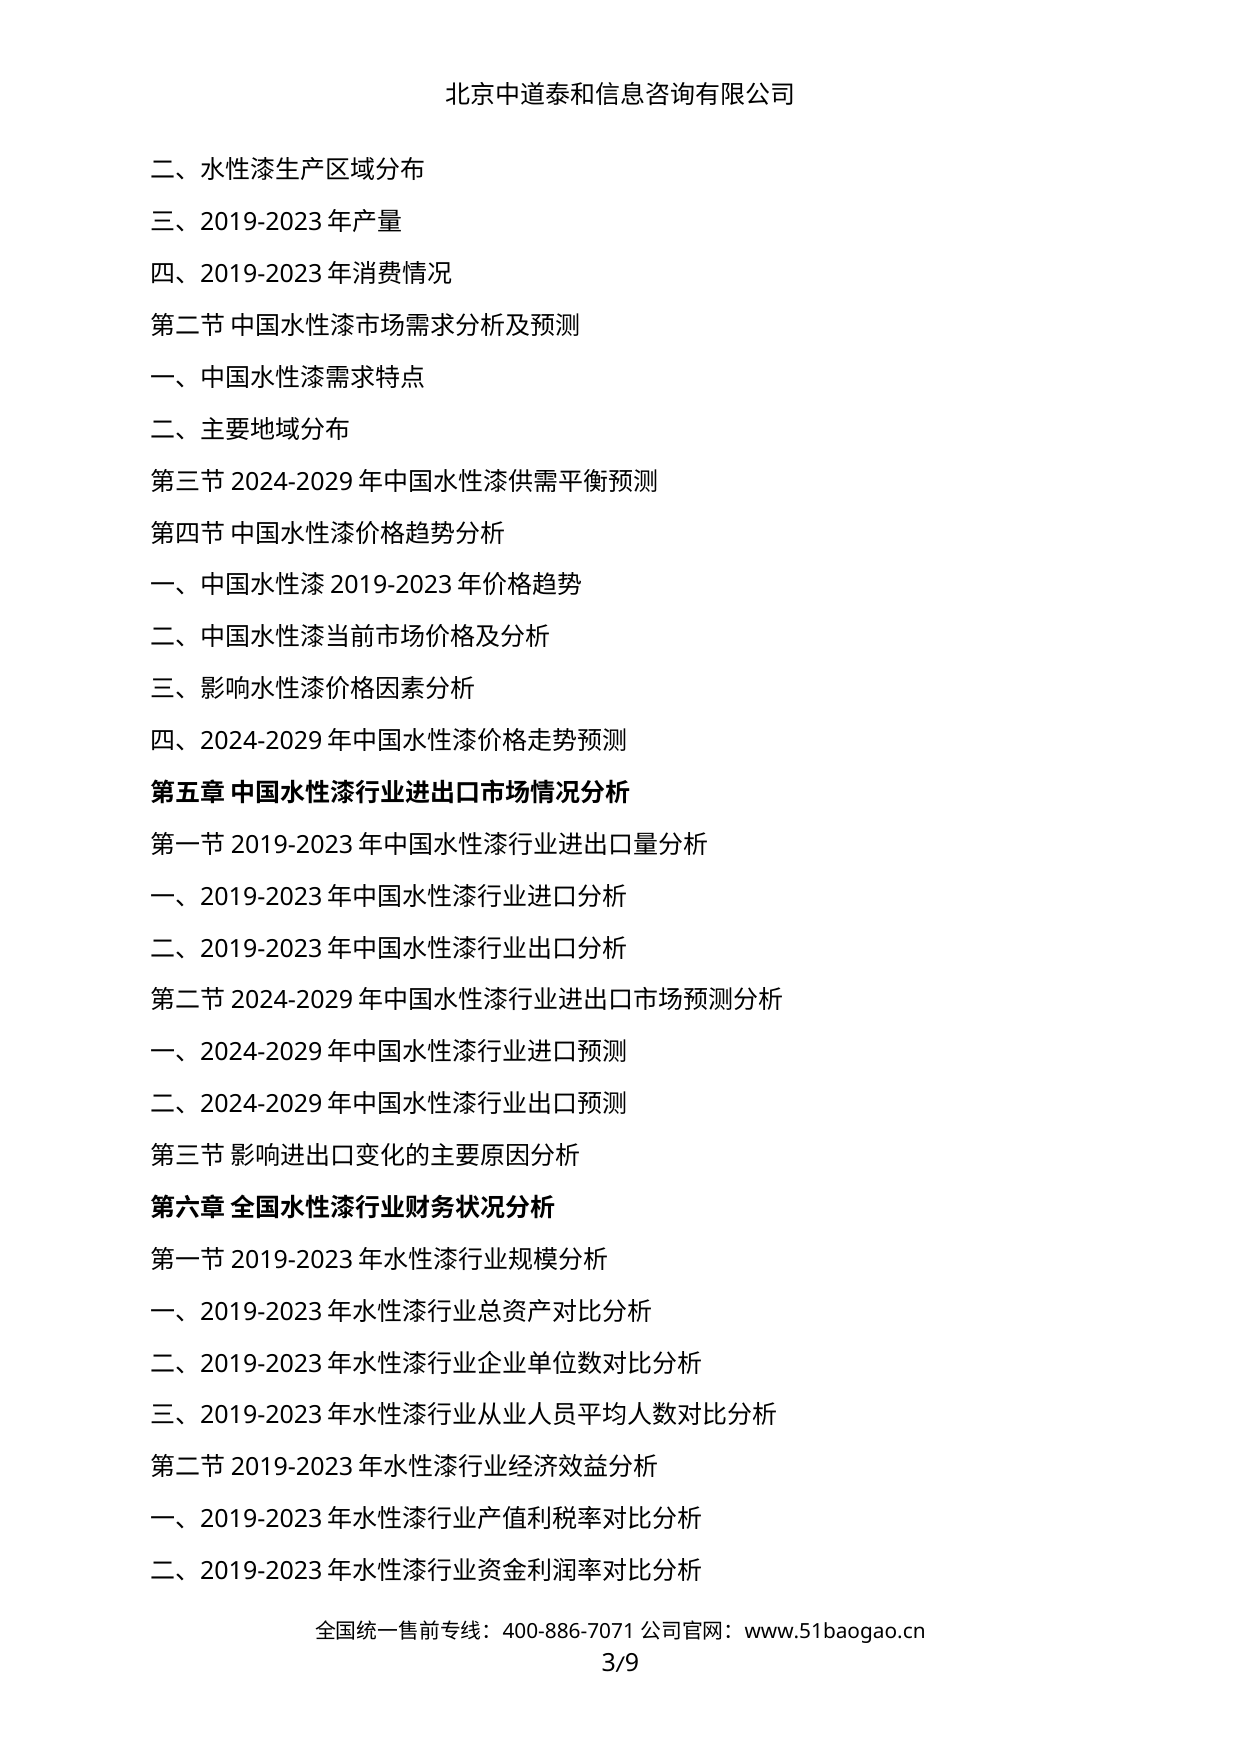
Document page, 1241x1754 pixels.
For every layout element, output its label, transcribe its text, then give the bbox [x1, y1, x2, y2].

text 二、2024-2029年中国水性漆行业出口预测 [150, 1084, 1090, 1120]
text 一、2019-2023年中国水性漆行业进口分析 [150, 876, 1090, 912]
text 一、2019-2023年水性漆行业产值利税率对比分析 [150, 1499, 1090, 1535]
text 一、中国水性漆需求特点 [150, 357, 1090, 394]
text 第六章 全国水性漆行业财务状况分析 [150, 1187, 1090, 1224]
text 三、2019-2023年水性漆行业从业人员平均人数对比分析 [150, 1395, 1090, 1431]
text 一、2024-2029年中国水性漆行业进口预测 [150, 1032, 1090, 1068]
text 二、2019-2023年水性漆行业资金利润率对比分析 [150, 1551, 1090, 1587]
text 四、2024-2029年中国水性漆价格走势预测 [150, 721, 1090, 757]
text 一、中国水性漆2019-2023年价格趋势 [150, 565, 1090, 601]
text 第一节 2019-2023年中国水性漆行业进出口量分析 [150, 824, 1090, 861]
text 二、2019-2023年中国水性漆行业出口分析 [150, 928, 1090, 964]
text 二、2019-2023年水性漆行业企业单位数对比分析 [150, 1343, 1090, 1379]
text 第二节 2019-2023年水性漆行业经济效益分析 [150, 1447, 1090, 1483]
text 二、主要地域分布 [150, 409, 1090, 446]
text 第三节 影响进出口变化的主要原因分析 [150, 1136, 1090, 1172]
text 第一节 2019-2023年水性漆行业规模分析 [150, 1239, 1090, 1276]
text 第二节 中国水性漆市场需求分析及预测 [150, 306, 1090, 342]
text 二、水性漆生产区域分布 [150, 150, 1090, 186]
text 二、中国水性漆当前市场价格及分析 [150, 617, 1090, 653]
text 第四节 中国水性漆价格趋势分析 [150, 513, 1090, 549]
text 三、影响水性漆价格因素分析 [150, 669, 1090, 705]
text 三、2019-2023年产量 [150, 202, 1090, 238]
text 第三节 2024-2029年中国水性漆供需平衡预测 [150, 461, 1090, 497]
text 第五章 中国水性漆行业进出口市场情况分析 [150, 772, 1090, 809]
text 一、2019-2023年水性漆行业总资产对比分析 [150, 1291, 1090, 1327]
text 四、2019-2023年消费情况 [150, 254, 1090, 290]
text 第二节 2024-2029年中国水性漆行业进出口市场预测分析 [150, 980, 1090, 1016]
